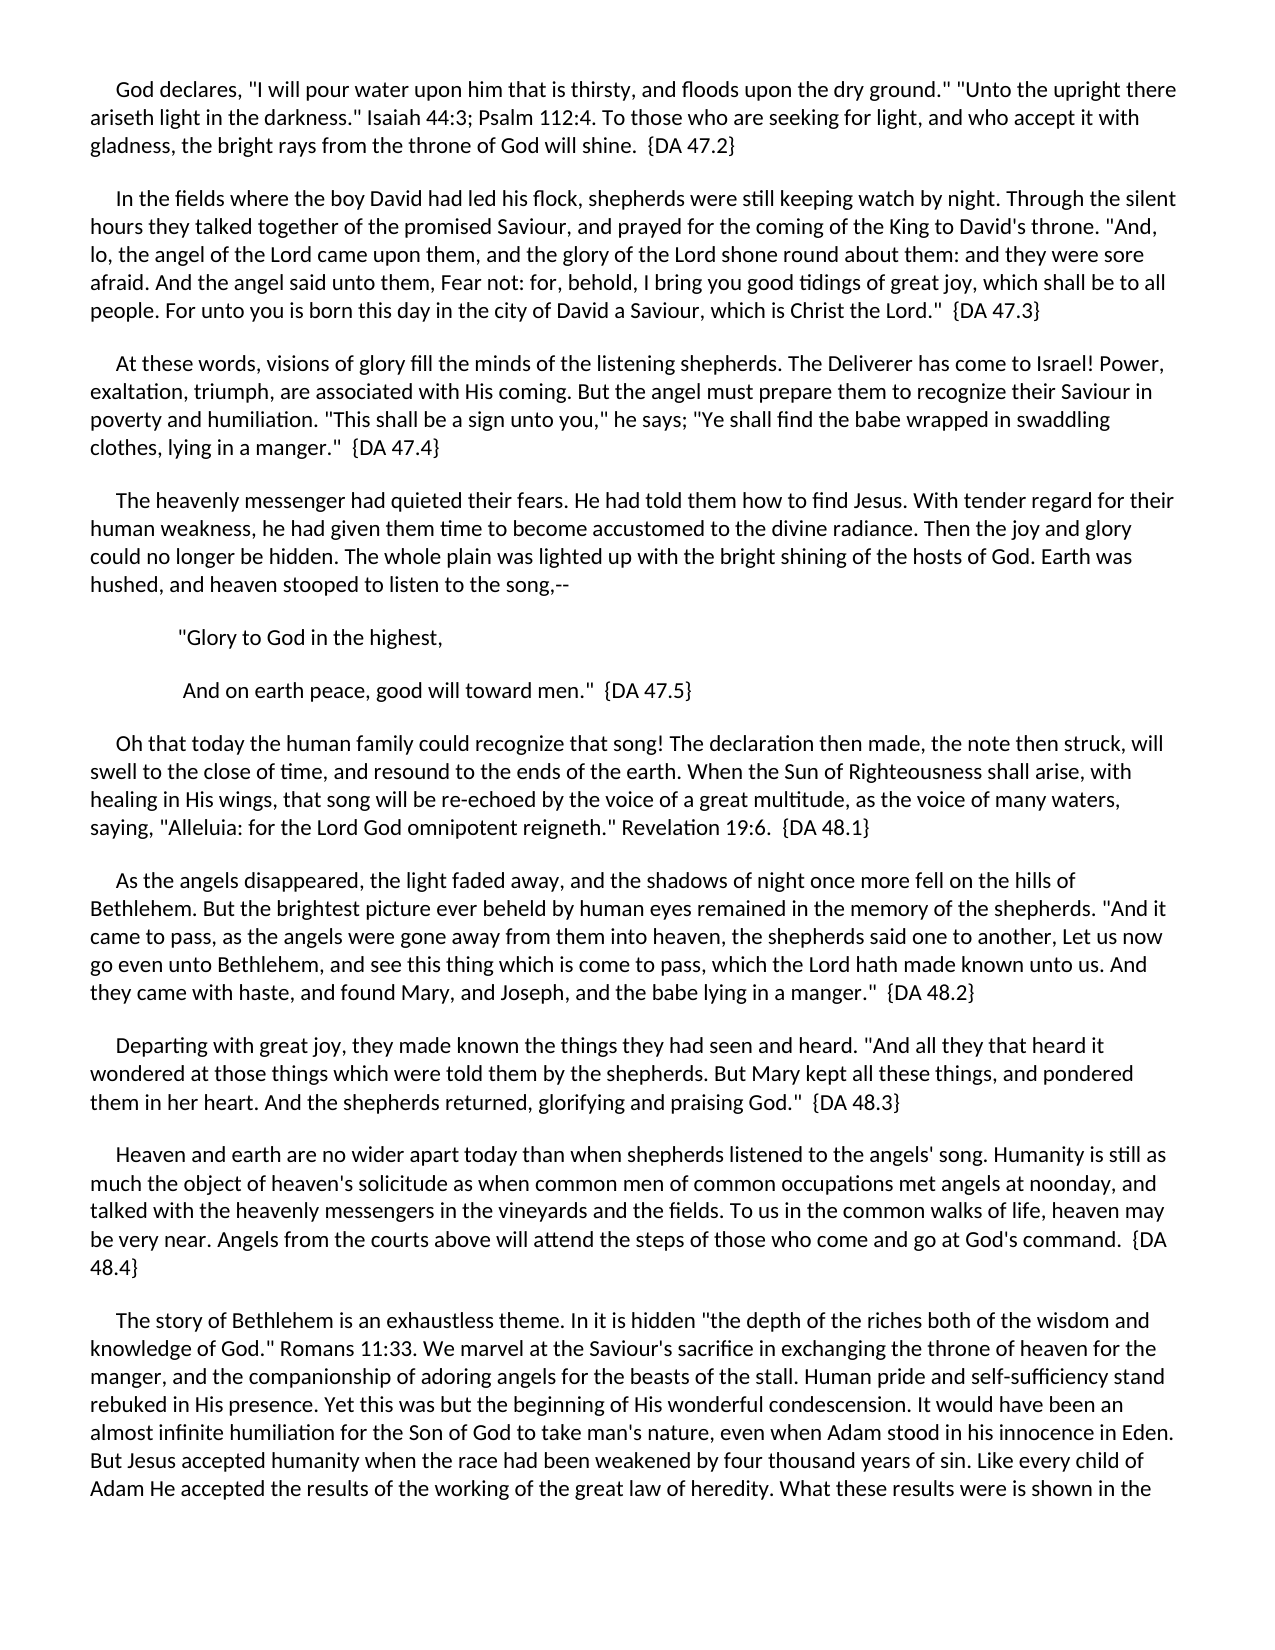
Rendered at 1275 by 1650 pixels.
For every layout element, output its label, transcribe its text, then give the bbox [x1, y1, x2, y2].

text And on earth peace, good will toward men." {DA 47.5} [90, 676, 1185, 704]
text At these words, visions of glory fill the minds of the listening shepherds. The Deliverer has come to Israel! Power, exaltation, triumph, are associated with His coming. But the angel must prepare them to recognize their Saviour in poverty and humiliation. "This shall be a sign unto you," he says; "Ye shall find the babe wrapped in swaddling clothes, lying in a manger." {DA 47.4} [90, 349, 1185, 461]
text In the fields where the boy David had led his flock, shepherds were still keeping watch by night. Through the silent hours they talked together of the promised Saviour, and prayed for the coming of the King to David's throne. "And, lo, the angel of the Lord came upon them, and the glory of the Lord shone round about them: and they were sore afraid. And the angel said unto them, Fear not: for, behold, I bring you good tidings of great joy, which shall be to all people. For unto you is born this day in the city of David a Saviour, which is Christ the Lord." {DA 47.3} [90, 184, 1185, 324]
text As the angels disappeared, the light faded away, and the shadows of night once more fell on the hills of Bethlehem. But the brightest picture ever beheld by human eyes remained in the memory of the shepherds. "And it came to pass, as the angels were gone away from them into heaven, the shepherds said one to another, Let us now go even unto Bethlehem, and see this thing which is come to pass, which the Lord hath made known unto us. And they came with haste, and found Mary, and Joseph, and the babe lying in a manger." {DA 48.2} [90, 866, 1185, 1007]
text The heavenly messenger had quieted their fears. He had told them how to find Jesus. With tender regard for their human weakness, he had given them time to become accustomed to the divine radiance. Then the joy and glory could no longer be hidden. The whole plain was lighted up with the bright shining of the hosts of God. Earth was hushed, and heaven stooped to listen to the song,-- [90, 486, 1185, 598]
text God declares, "I will pour water upon him that is thirsty, and floods upon the dry ground." "Unto the upright there ariseth light in the darkness." Isaiah 44:3; Psalm 112:4. To those who are seeking for light, and who accept it with gladness, the bright rays from the throne of God will shine. {DA 47.2} [90, 75, 1185, 159]
text Departing with great joy, they made known the things they had seen and heard. "And all they that heard it wondered at those things which were told them by the shepherds. But Mary kept all these things, and pondered them in her heart. And the shepherds returned, glorifying and praising God." {DA 48.3} [90, 1032, 1185, 1116]
text "Glory to God in the highest, [90, 623, 1185, 651]
text Oh that today the human family could recognize that song! The declaration then made, the note then struck, will swell to the close of time, and resound to the ends of the earth. When the Sun of Righteousness shall arise, with healing in His wings, that song will be re-echoed by the voice of a great multitude, as the voice of many waters, saying, "Alleluia: for the Lord God omnipotent reigneth." Revelation 19:6. {DA 48.1} [90, 729, 1185, 841]
text Heaven and earth are no wider apart today than when shepherds listened to the angels' song. Humanity is still as much the object of heaven's solicitude as when common men of common occupations met angels at noonday, and talked with the heavenly messengers in the vineyards and the fields. To us in the common walks of life, heaven may be very near. Angels from the courts above will attend the steps of those who come and go at God's command. {DA 48.4} [90, 1141, 1185, 1281]
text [90, 1306, 1185, 1502]
